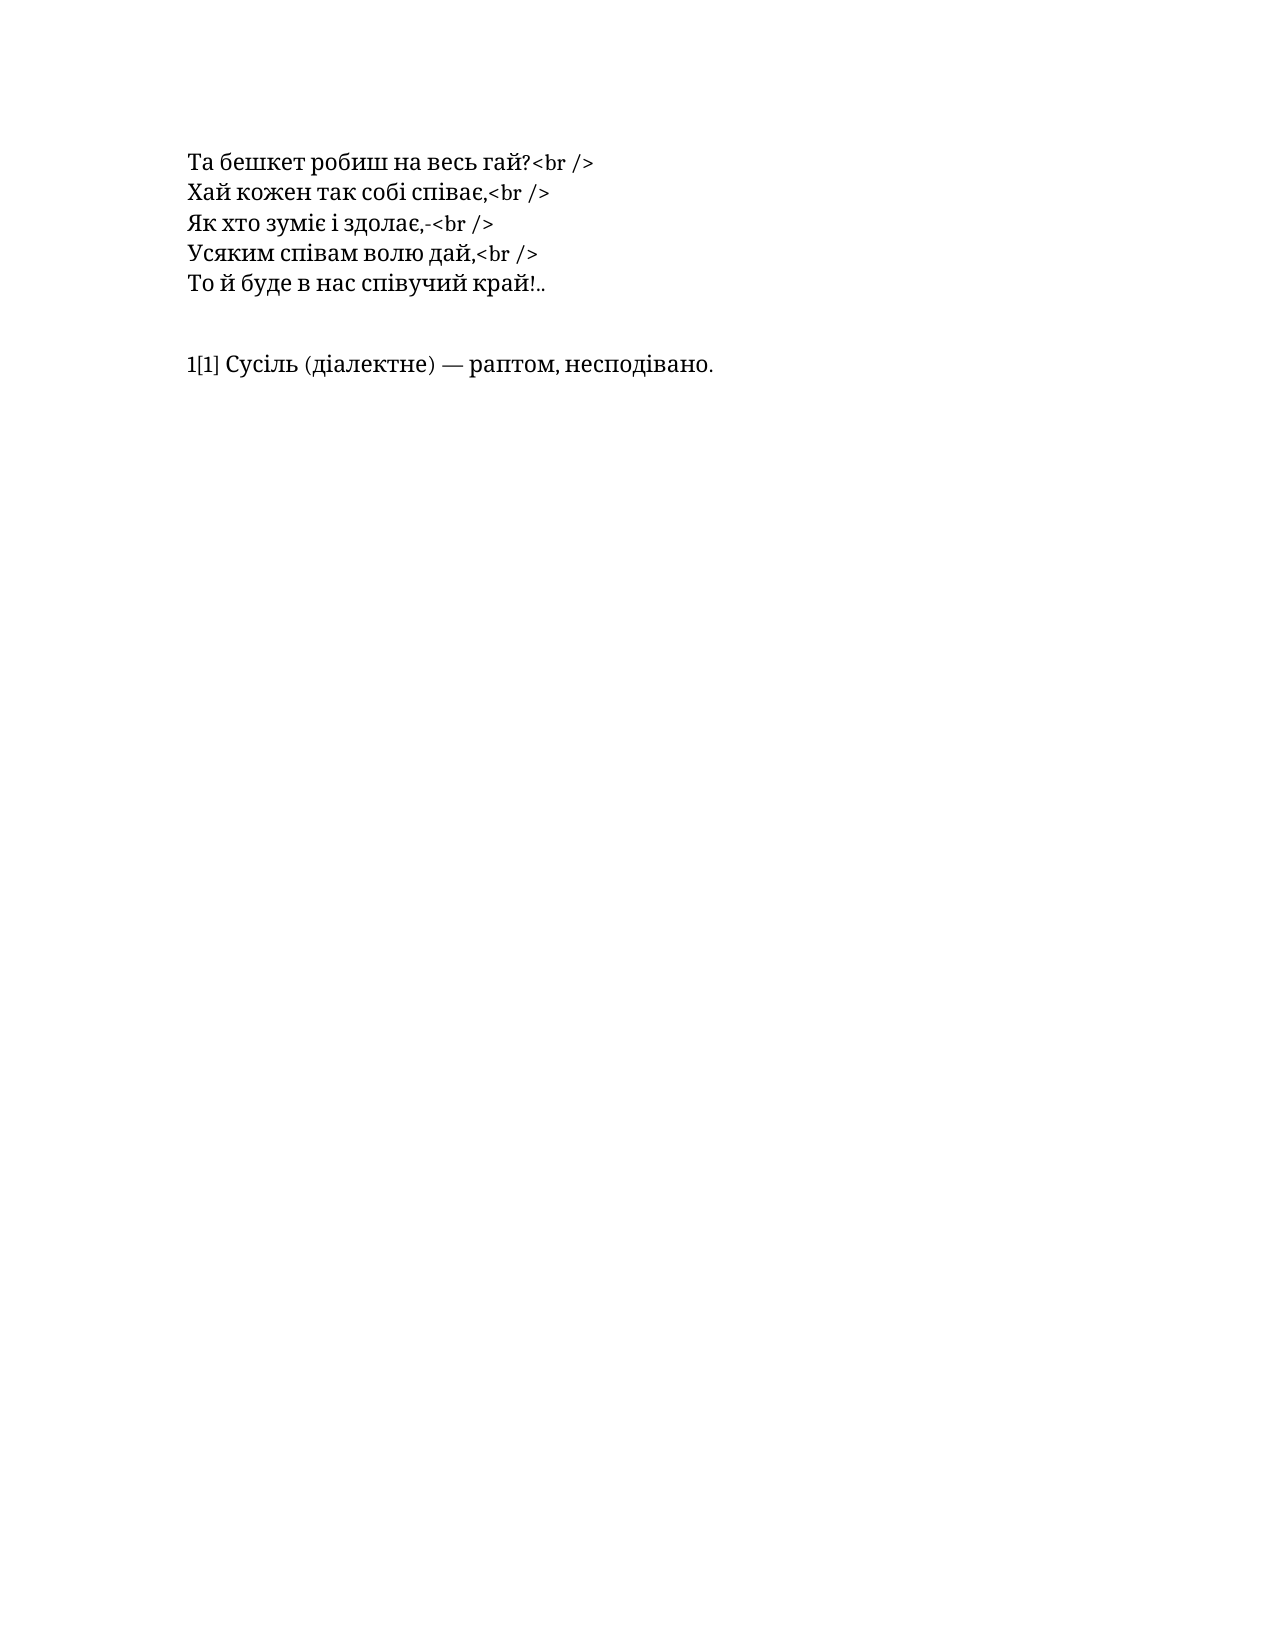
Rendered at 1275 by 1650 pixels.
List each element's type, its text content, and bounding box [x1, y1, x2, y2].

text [187, 150, 1087, 297]
text 1[1] Сусіль (діалектне) — раптом, несподівано. [187, 322, 1087, 409]
